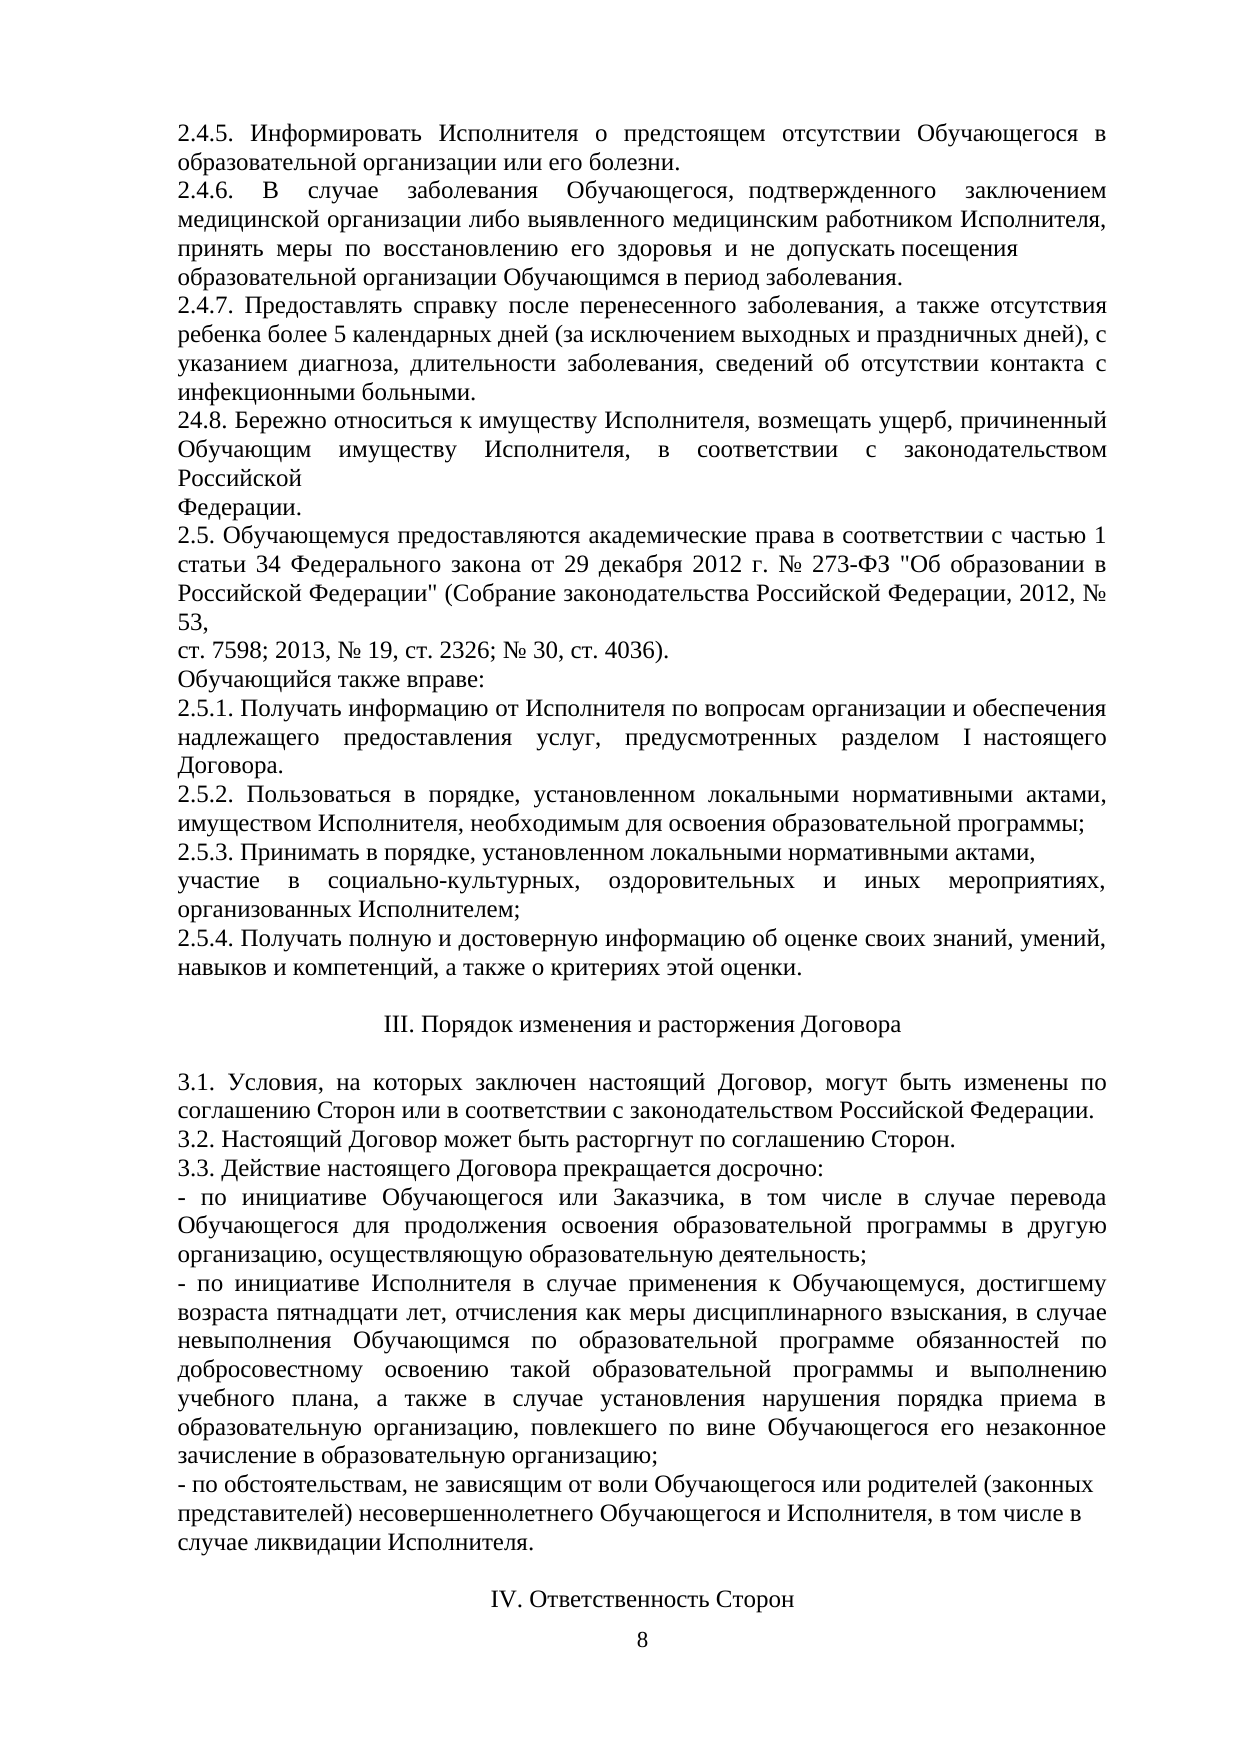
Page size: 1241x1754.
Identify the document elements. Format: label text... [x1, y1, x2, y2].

text 3.2. Настоящий Договор может быть расторгнут по соглашению Сторон. [177, 1124, 1107, 1153]
text Федерации. [177, 492, 1107, 521]
text 2.5. Обучающемуся предоставляются академические права в соответствии с частью 1 статьи 34 Федерального закона от 29 декабря 2012 г. № 273-ФЗ "Об образовании в Российской Федерации" (Собрание законодательства Российской Федерации, 2012, № 53, [177, 521, 1107, 636]
text образовательной организации Обучающимся в период заболевания. [177, 262, 1107, 291]
text - по инициативе Исполнителя в случае применения к Обучающемуся, достигшему возраста пятнадцати лет, отчисления как меры дисциплинарного взыскания, в случае невыполнения Обучающимся по образовательной программе обязанностей по добросовестному освоению такой образовательной программы и выполнению учебного плана, а также в случае установления нарушения порядка приема в образовательную организацию, повлекшего по вине Обучающегося его незаконное зачисление в образовательную организацию; [177, 1268, 1107, 1469]
text 2.5.4. Получать полную и достоверную информацию об оценке своих знаний, умений, навыков и компетенций, а также о критериях этой оценки. [177, 923, 1107, 981]
text участие в социально-культурных, оздоровительных и иных мероприятиях, организованных Исполнителем; [177, 866, 1107, 923]
text 2.5.1. Получать информацию от Исполнителя по вопросам организации и обеспечения надлежащего предоставления услуг, предусмотренных разделом I настоящего Договора. [177, 693, 1107, 779]
text IV. Ответственность Сторон [177, 1584, 1107, 1613]
text представителей) несовершеннолетнего Обучающегося и Исполнителя, в том числе в [177, 1498, 1107, 1527]
text Обучающийся также вправе: [177, 664, 1107, 693]
text 2.4.7. Предоставлять справку после перенесенного заболевания, а также отсутствия ребенка более 5 календарных дней (за исключением выходных и праздничных дней), с указанием диагноза, длительности заболевания, сведений об отсутствии контакта с инфекционными больными. [177, 291, 1107, 406]
text - по инициативе Обучающегося или Заказчика, в том числе в случае перевода Обучающегося для продолжения освоения образовательной программы в другую организацию, осуществляющую образовательную деятельность; [177, 1182, 1107, 1268]
text 2.5.2. Пользоваться в порядке, установленном локальными нормативными актами, имуществом Исполнителя, необходимым для освоения образовательной программы; [177, 779, 1107, 837]
text III. Порядок изменения и расторжения Договора [177, 1009, 1107, 1038]
text ст. 7598; 2013, № 19, ст. 2326; № 30, ст. 4036). [177, 636, 1107, 664]
text 2.4.5. Информировать Исполнителя о предстоящем отсутствии Обучающегося в образовательной организации или его болезни. [177, 118, 1107, 176]
text 3.3. Действие настоящего Договора прекращается досрочно: [177, 1153, 1107, 1182]
text 24.8. Бережно относиться к имуществу Исполнителя, возмещать ущерб, причиненный Обучающим имуществу Исполнителя, в соответствии с законодательством Российской [177, 406, 1107, 492]
text 2.4.6. В случае заболевания Обучающегося, подтвержденного заключением медицинской организации либо выявленного медицинским работником Исполнителя, принять меры по восстановлению его здоровья и не допускать посещения [177, 176, 1107, 262]
text 3.1. Условия, на которых заключен настоящий Договор, могут быть изменены по соглашению Сторон или в соответствии с законодательством Российской Федерации. [177, 1067, 1107, 1124]
text 2.5.3. Принимать в порядке, установленном локальными нормативными актами, [177, 837, 1107, 866]
text случае ликвидации Исполнителя. [177, 1527, 1107, 1556]
text - по обстоятельствам, не зависящим от воли Обучающегося или родителей (законных [177, 1469, 1107, 1498]
